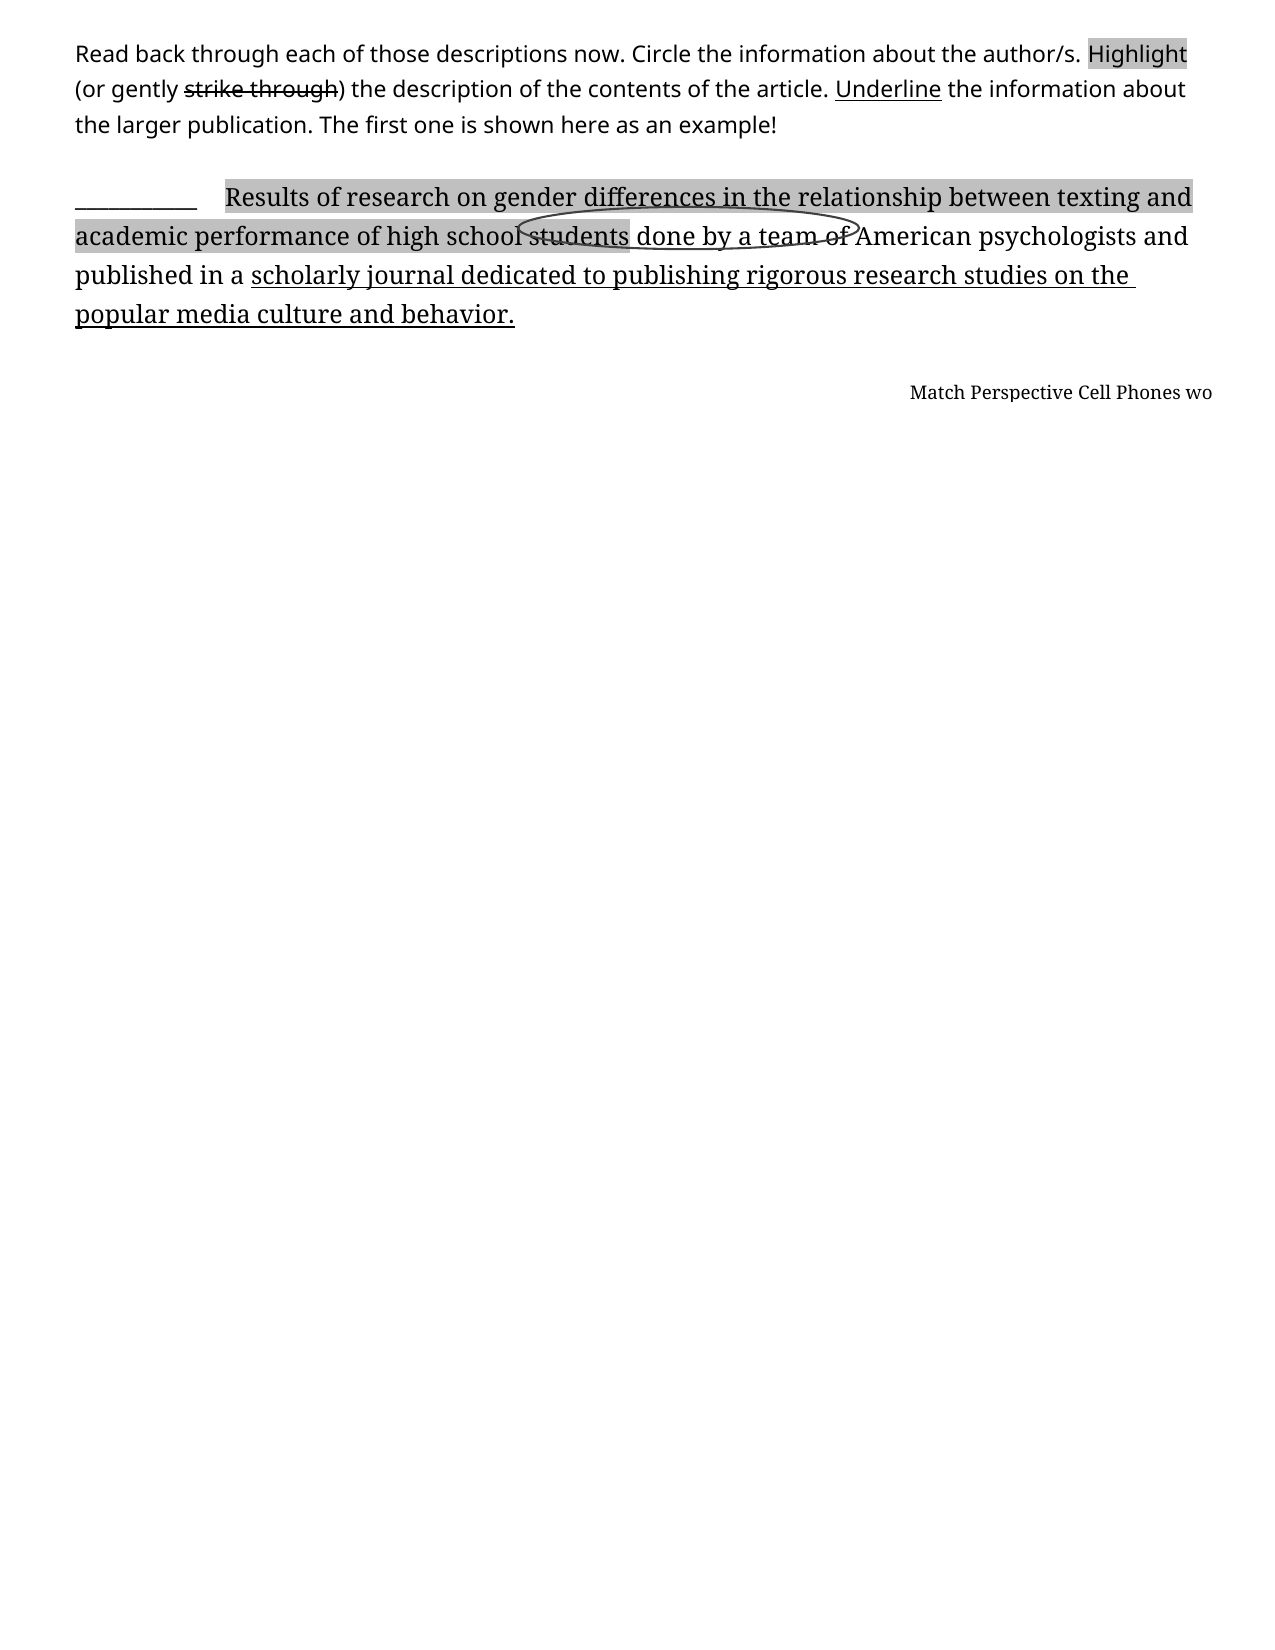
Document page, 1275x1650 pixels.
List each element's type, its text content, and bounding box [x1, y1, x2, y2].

text Read back through each of those descriptions now. Circle the information about the author/s. Highlight (or gently strike through) the description of the contents of the article. Underline the information about the larger publication. The first one is shown here as an example! [75, 37, 1200, 141]
